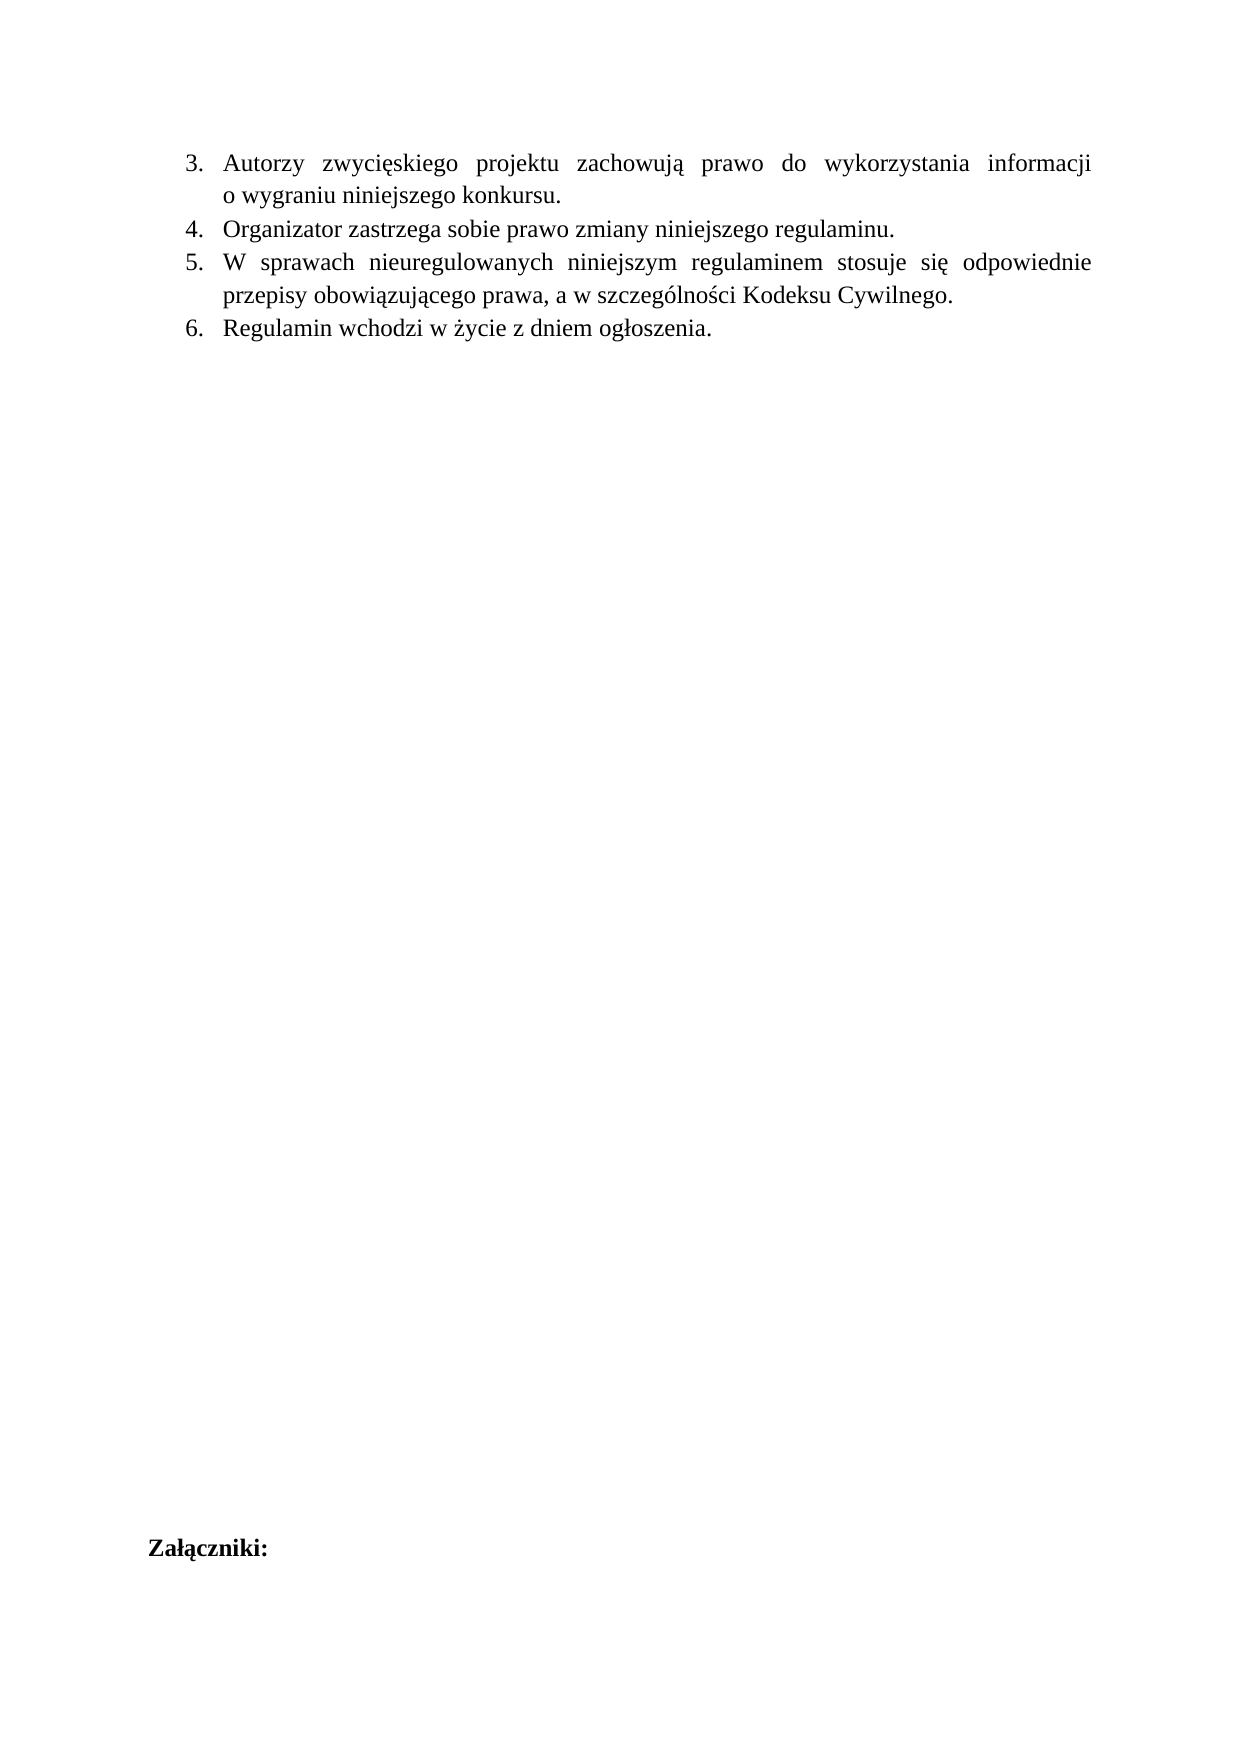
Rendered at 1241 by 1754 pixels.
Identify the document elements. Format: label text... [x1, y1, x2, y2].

list Regulamin wchodzi w życie z dniem ogłoszenia. [185, 313, 1093, 341]
list W sprawach nieuregulowanych niniejszym regulaminem stosuje się odpowiednie przepisy obowiązującego prawa, a w szczególności Kodeksu Cywilnego. [185, 247, 1093, 308]
list Organizator zastrzega sobie prawo zmiany niniejszego regulaminu. [185, 214, 1093, 242]
list Autorzy zwycięskiego projektu zachowują prawo do wykorzystania informacji o wygraniu niniejszego konkursu. [185, 148, 1093, 209]
text Załączniki: [148, 1533, 1093, 1562]
